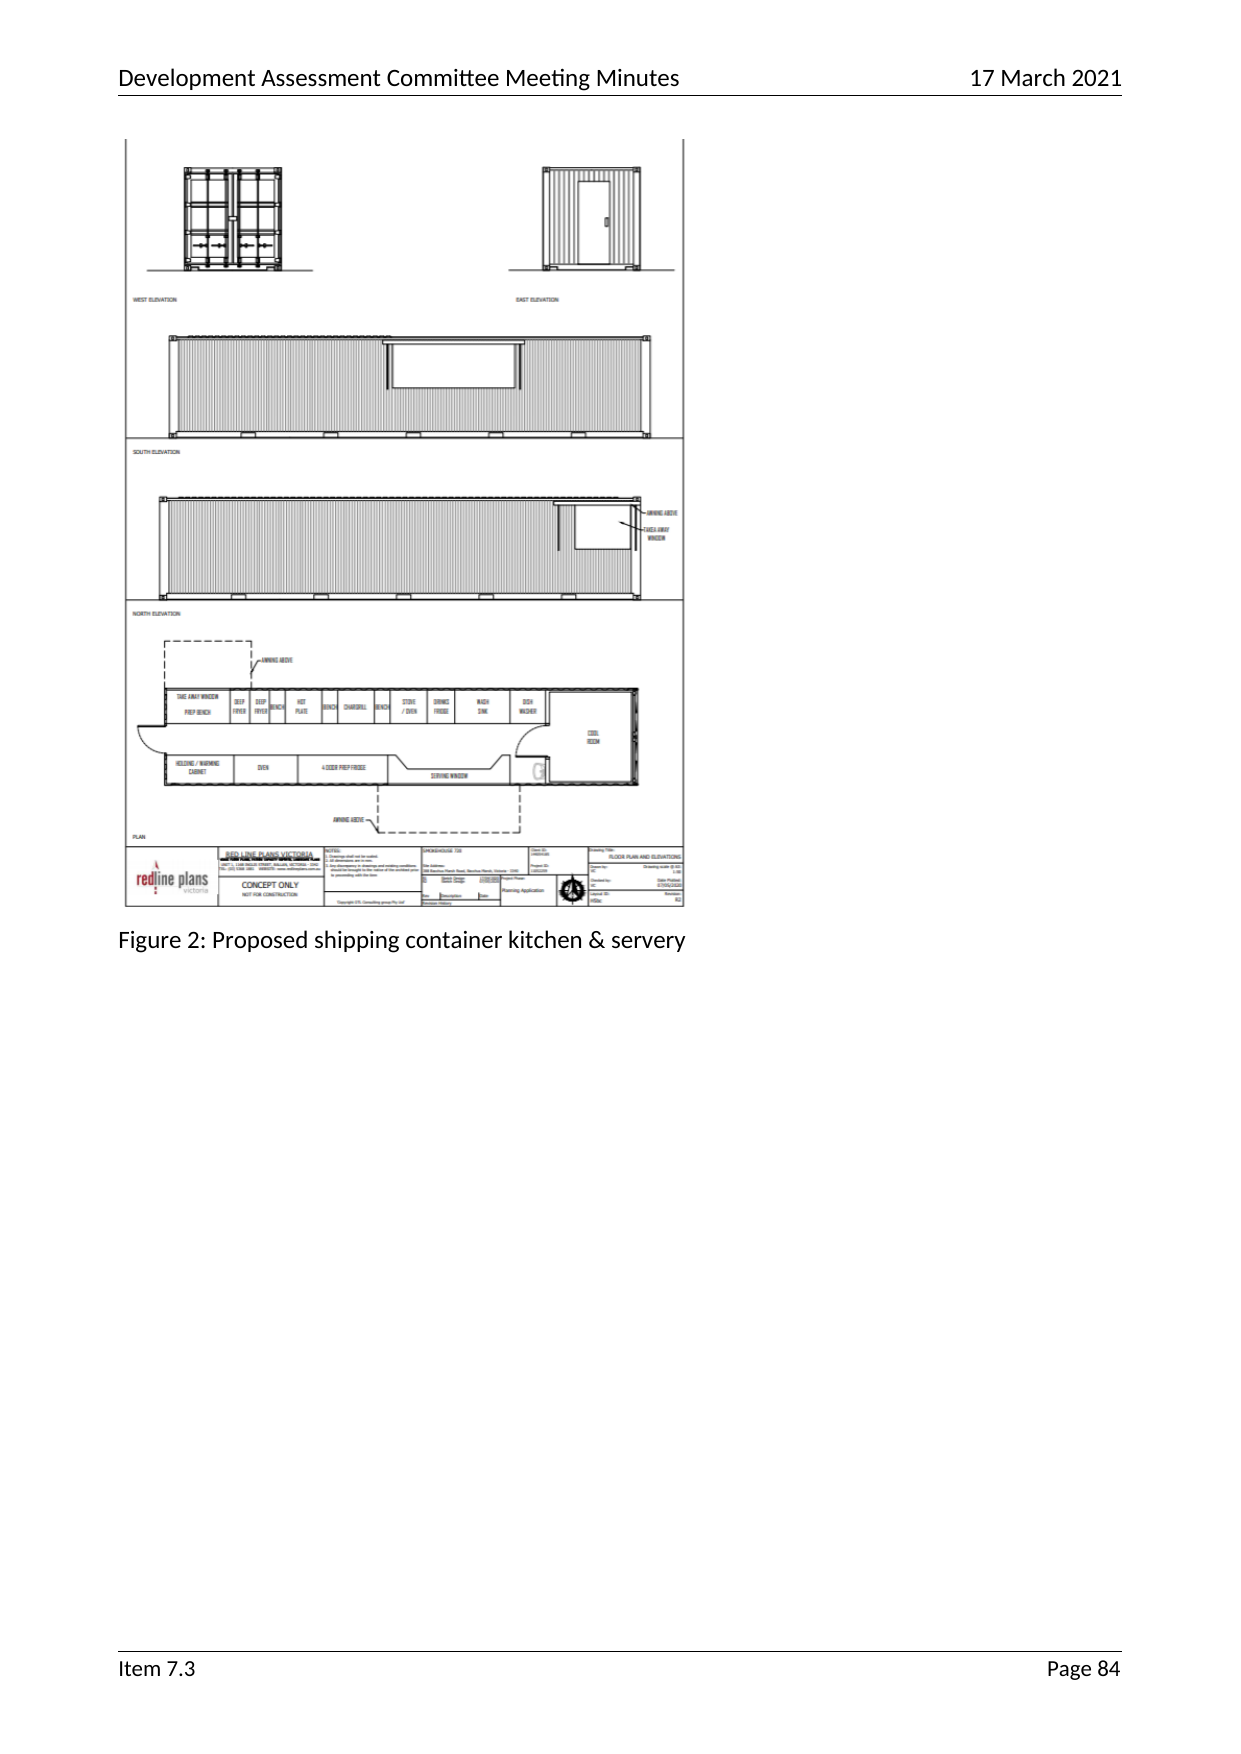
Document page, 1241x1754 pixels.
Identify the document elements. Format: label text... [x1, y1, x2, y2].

picture [118, 139, 693, 912]
text Figure 2: Proposed shipping container kitchen & servery [118, 924, 1122, 954]
